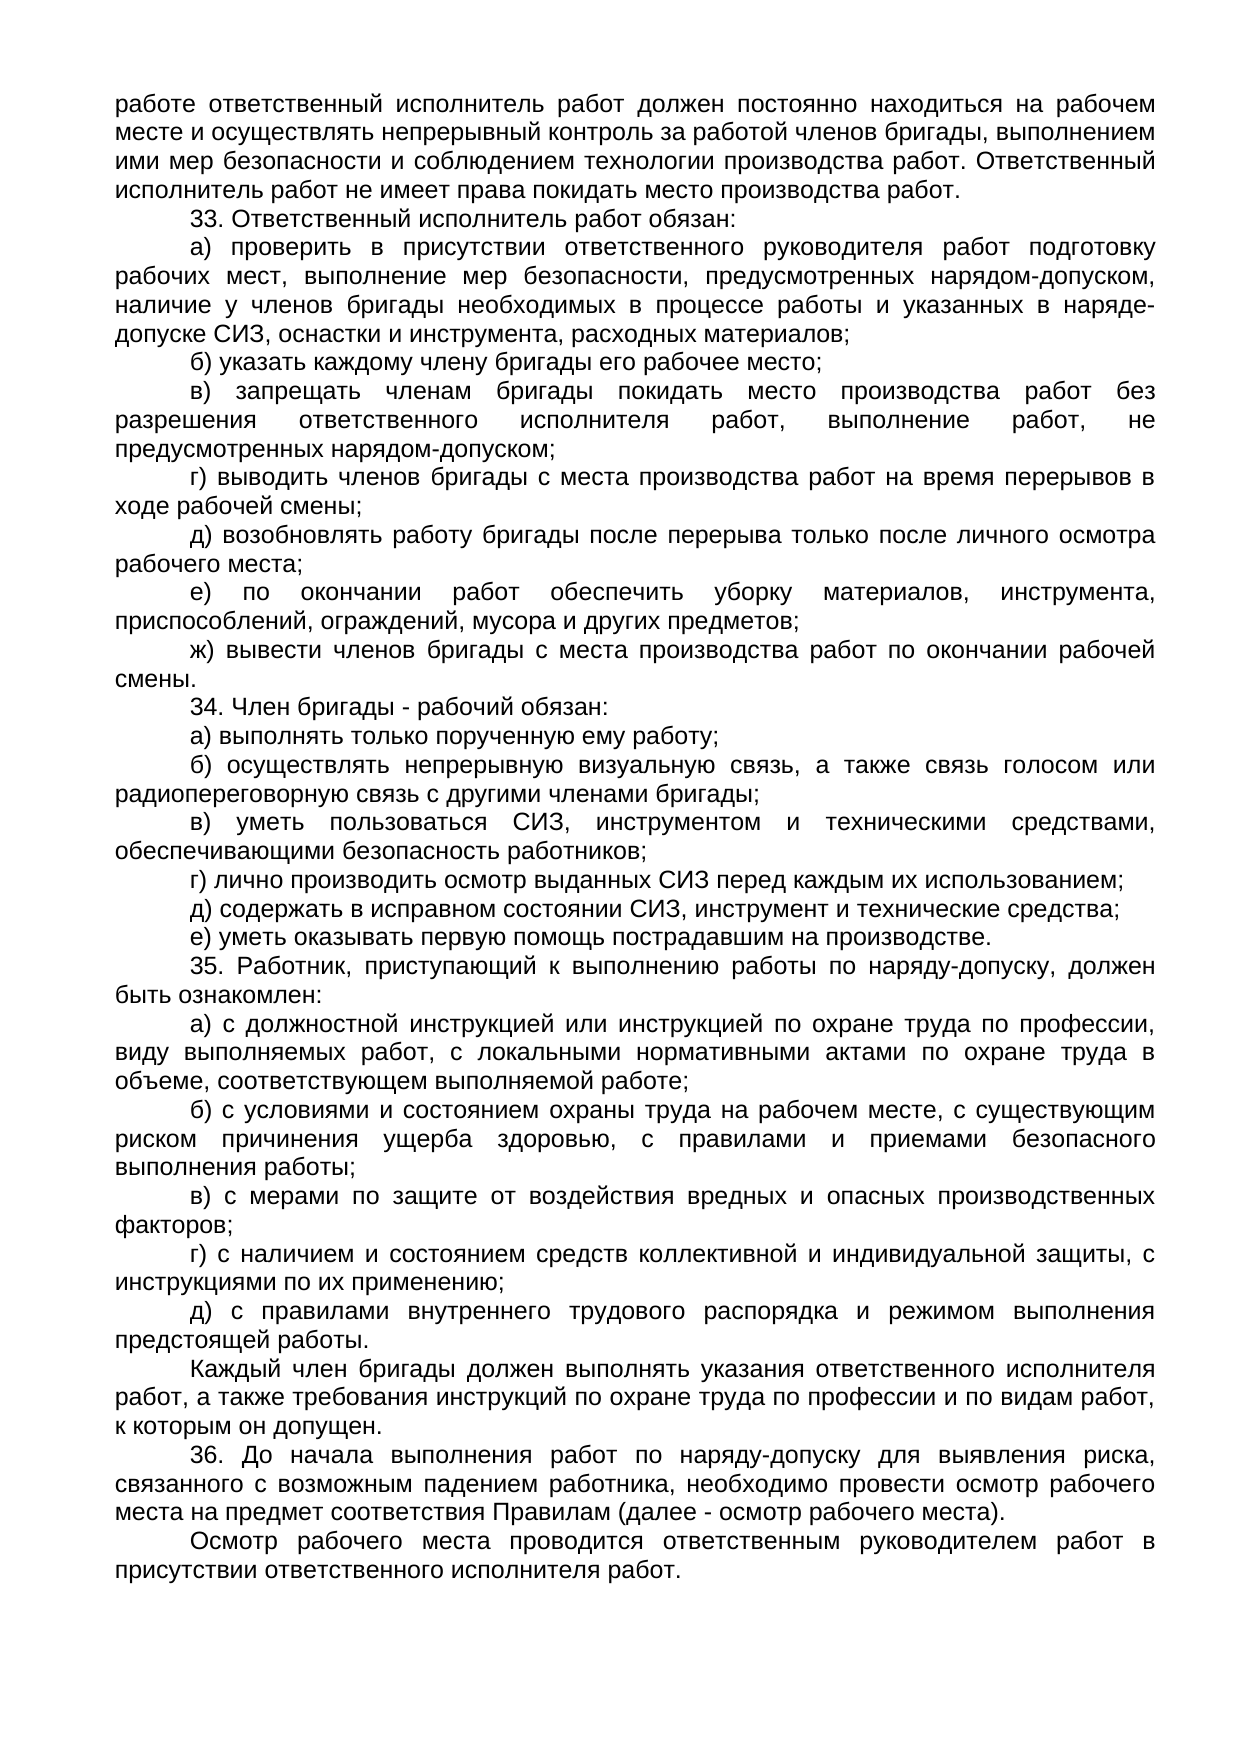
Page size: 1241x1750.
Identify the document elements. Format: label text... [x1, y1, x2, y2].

text г) лично производить осмотр выданных СИЗ перед каждым их использованием; [114, 865, 1157, 894]
text 36. До начала выполнения работ по наряду-допуску для выявления риска, связанного с возможным падением работника, необходимо провести осмотр рабочего места на предмет соответствия Правилам (далее - осмотр рабочего места). [114, 1440, 1157, 1526]
text а) проверить в присутствии ответственного руководителя работ подготовку рабочих мест, выполнение мер безопасности, предусмотренных нарядом-допуском, наличие у членов бригады необходимых в процессе работы и указанных в наряде-допуске СИЗ, оснастки и инструмента, расходных материалов; [114, 232, 1157, 347]
text в) запрещать членам бригады покидать место производства работ без разрешения ответственного исполнителя работ, выполнение работ, не предусмотренных нарядом-допуском; [114, 376, 1157, 462]
text е) по окончании работ обеспечить уборку материалов, инструмента, приспособлений, ограждений, мусора и других предметов; [114, 577, 1157, 635]
text б) осуществлять непрерывную визуальную связь, а также связь голосом или радиопереговорную связь с другими членами бригады; [114, 750, 1157, 807]
text д) возобновлять работу бригады после перерыва только после личного осмотра рабочего места; [114, 520, 1157, 577]
text 35. Работник, приступающий к выполнению работы по наряду-допуску, должен быть ознакомлен: [114, 951, 1157, 1009]
text е) уметь оказывать первую помощь пострадавшим на производстве. [114, 922, 1157, 951]
text а) выполнять только порученную ему работу; [114, 721, 1157, 750]
text в) с мерами по защите от воздействия вредных и опасных производственных факторов; [114, 1181, 1157, 1239]
text Каждый член бригады должен выполнять указания ответственного исполнителя работ, а также требования инструкций по охране труда по профессии и по видам работ, к которым он допущен. [114, 1354, 1157, 1440]
text г) выводить членов бригады с места производства работ на время перерывов в ходе рабочей смены; [114, 462, 1157, 520]
text ж) вывести членов бригады с места производства работ по окончании рабочей смены. [114, 635, 1157, 692]
text б) с условиями и состоянием охраны труда на рабочем месте, с существующим риском причинения ущерба здоровью, с правилами и приемами безопасного выполнения работы; [114, 1095, 1157, 1181]
text б) указать каждому члену бригады его рабочее место; [114, 347, 1157, 376]
text в) уметь пользоваться СИЗ, инструментом и техническими средствами, обеспечивающими безопасность работников; [114, 807, 1157, 865]
text 34. Член бригады - рабочий обязан: [114, 692, 1157, 721]
text г) с наличием и состоянием средств коллективной и индивидуальной защиты, с инструкциями по их применению; [114, 1239, 1157, 1296]
text Осмотр рабочего места проводится ответственным руководителем работ в присутствии ответственного исполнителя работ. [114, 1526, 1157, 1584]
text д) с правилами внутреннего трудового распорядка и режимом выполнения предстоящей работы. [114, 1296, 1157, 1354]
text 33. Ответственный исполнитель работ обязан: [114, 204, 1157, 232]
text д) содержать в исправном состоянии СИЗ, инструмент и технические средства; [114, 894, 1157, 922]
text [114, 89, 1157, 204]
text а) с должностной инструкцией или инструкцией по охране труда по профессии, виду выполняемых работ, с локальными нормативными актами по охране труда в объеме, соответствующем выполняемой работе; [114, 1009, 1157, 1095]
